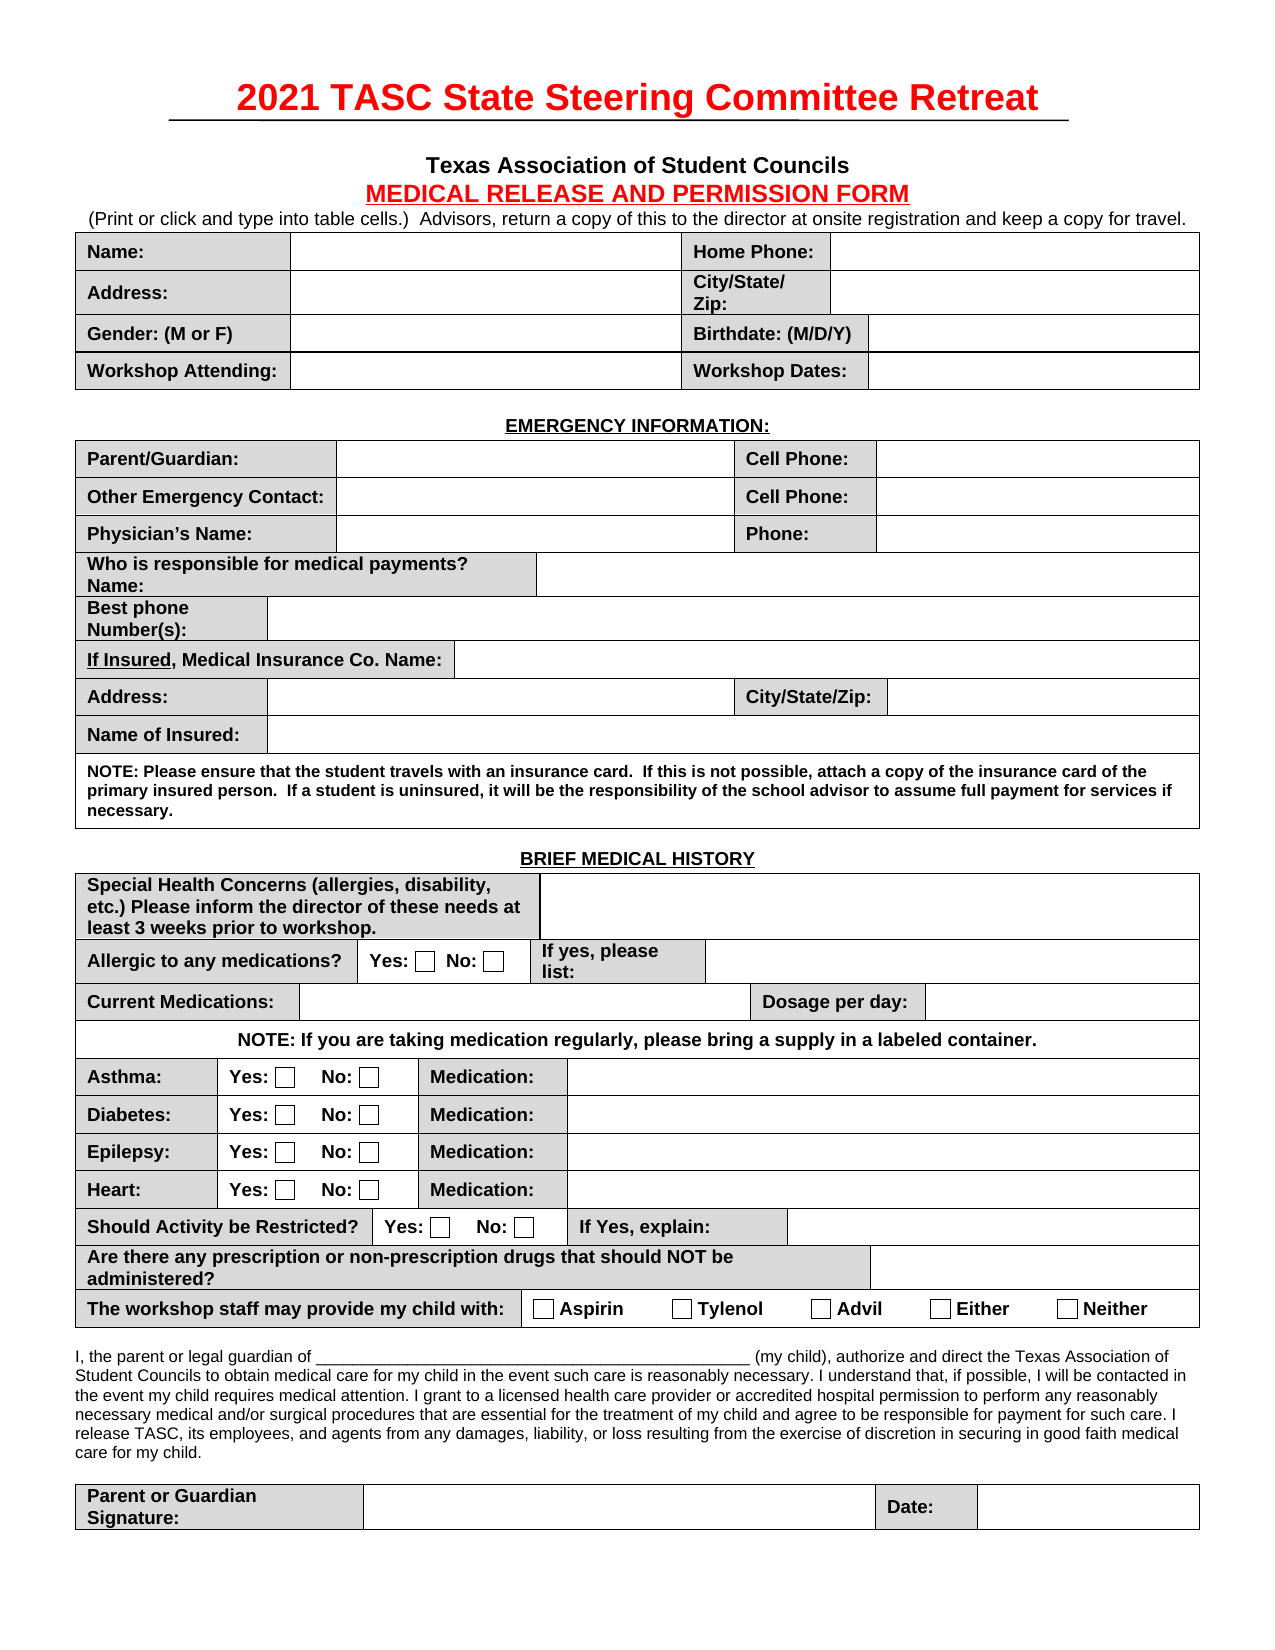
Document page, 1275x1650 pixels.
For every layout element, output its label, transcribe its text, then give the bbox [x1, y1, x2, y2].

table_cell Yes: No: [218, 1171, 418, 1208]
table_cell [869, 315, 1199, 351]
table_header [978, 1485, 1199, 1529]
table_cell Address: [76, 271, 290, 314]
table_cell [926, 984, 1199, 1020]
table_cell Are there any prescription or non-prescription drugs that should NOT be administered? [76, 1246, 870, 1289]
table_cell Allergic to any medications? [76, 940, 357, 983]
table_cell [291, 353, 681, 389]
table_cell [871, 1246, 1199, 1289]
table_cell Other Emergency Contact: [76, 478, 336, 514]
table_cell [268, 679, 734, 715]
table_cell Name of Insured: [76, 716, 267, 753]
text I, the parent or legal guardian of (my child), authorize and direct the Texas Association of Student Councils to obtain medical care for my child in the event such care is reasonably necessary. I understand that, if possible, I will be contacted in the event my child requires medical attention. I grant to a licensed health care provider or accredited hospital permission to perform any reasonably necessary medical and/or surgical procedures that are essential for the treatment of my child and agree to be responsible for payment for such care. I release TASC, its employees, and agents from any damages, liability, or loss resulting from the exercise of discretion in securing in good faith medical care for my child. [75, 1347, 1200, 1462]
table_header Date: [876, 1485, 977, 1529]
table_cell Yes: No: [373, 1209, 567, 1245]
table_cell [568, 1096, 1199, 1133]
table_header Parent or Guardian Signature: [76, 1485, 363, 1529]
table_cell [788, 1209, 1199, 1245]
table_cell Who is responsible for medical payments? Name: [76, 553, 536, 596]
table_cell Aspirin Tylenol Advil Either Neither [522, 1290, 1199, 1327]
table_cell Medication: [419, 1059, 567, 1095]
table_cell The workshop staff may provide my child with: [76, 1290, 521, 1327]
table_cell Yes: No: [218, 1134, 418, 1170]
table_cell Should Activity be Restricted? [76, 1209, 372, 1245]
table_header Cell Phone: [735, 441, 876, 477]
table_header [877, 441, 1199, 477]
table_cell Medication: [419, 1171, 567, 1208]
table_header [291, 233, 681, 270]
table_cell If Yes, explain: [568, 1209, 787, 1245]
table_header Name: [76, 233, 290, 270]
text Texas Association of Student Councils [75, 152, 1200, 179]
table_cell NOTE: If you are taking medication regularly, please bring a supply in a labeled container. [76, 1021, 1199, 1058]
table_cell Epilepsy: [76, 1134, 217, 1170]
table_cell Asthma: [76, 1059, 217, 1095]
table_cell Address: [76, 679, 267, 715]
table_cell City/State/Zip: [682, 271, 830, 314]
table_header Special Health Concerns (allergies, disability, etc.) Please inform the director of these needs at least 3 weeks prior to workshop. [76, 874, 539, 938]
table_cell NOTE: Please ensure that the student travels with an insurance card. If this is not possible, attach a copy of the insurance card of the primary insured person. If a student is uninsured, it will be the responsibility of the school advisor to assume full payment for services if necessary. [76, 754, 1199, 828]
text MEDICAL RELEASE AND PERMISSION FORM [75, 179, 1200, 207]
table_cell [268, 597, 1199, 640]
table_cell Best phone Number(s): [76, 597, 267, 640]
table_cell Gender: (M or F) [76, 315, 290, 351]
table_cell [568, 1059, 1199, 1095]
table_cell Yes: No: [218, 1096, 418, 1133]
table_cell Medication: [419, 1134, 567, 1170]
table_header [831, 233, 1199, 270]
table_cell [537, 553, 1199, 596]
table_cell Dosage per day: [751, 984, 925, 1020]
table_cell [831, 271, 1199, 314]
table_cell Physician’s Name: [76, 516, 336, 552]
table_cell [291, 315, 681, 351]
text EMERGENCY INFORMATION: [75, 415, 1200, 436]
table_header Parent/Guardian: [76, 441, 336, 477]
table_cell [568, 1171, 1199, 1208]
table_cell [568, 1134, 1199, 1170]
table_cell [706, 940, 1199, 983]
table_header Home Phone: [682, 233, 830, 270]
table_cell Birthdate: (M/D/Y) [682, 315, 868, 351]
text (Print or click and type into table cells.) Advisors, return a copy of this to the director at onsite registration and keep a copy for travel. [75, 207, 1200, 229]
table_cell Yes: No: [218, 1059, 418, 1095]
table_cell [869, 353, 1199, 389]
table_cell Workshop Attending: [76, 353, 290, 389]
table_cell Yes: No: [358, 940, 530, 983]
table_cell [300, 984, 750, 1020]
table_cell [268, 716, 1199, 753]
table_cell [877, 478, 1199, 514]
table_header [364, 1485, 875, 1529]
table_header [337, 441, 734, 477]
table_cell [337, 516, 734, 552]
table_cell City/State/Zip: [735, 679, 887, 715]
table_cell If yes, please list: [531, 940, 705, 983]
table_cell [337, 478, 734, 514]
table_cell [291, 271, 681, 314]
text BRIEF MEDICAL HISTORY [75, 848, 1200, 869]
table_cell [877, 516, 1199, 552]
table_cell Workshop Dates: [682, 353, 868, 389]
table_cell Diabetes: [76, 1096, 217, 1133]
table_cell [888, 679, 1199, 715]
table_header [541, 874, 1199, 938]
table_cell If Insured, Medical Insurance Co. Name: [76, 641, 454, 678]
table_cell Cell Phone: [735, 478, 876, 514]
table_cell Heart: [76, 1171, 217, 1208]
table_cell Medication: [419, 1096, 567, 1133]
table_cell [455, 641, 1199, 678]
table_cell Phone: [735, 516, 876, 552]
table_cell Current Medications: [76, 984, 299, 1020]
